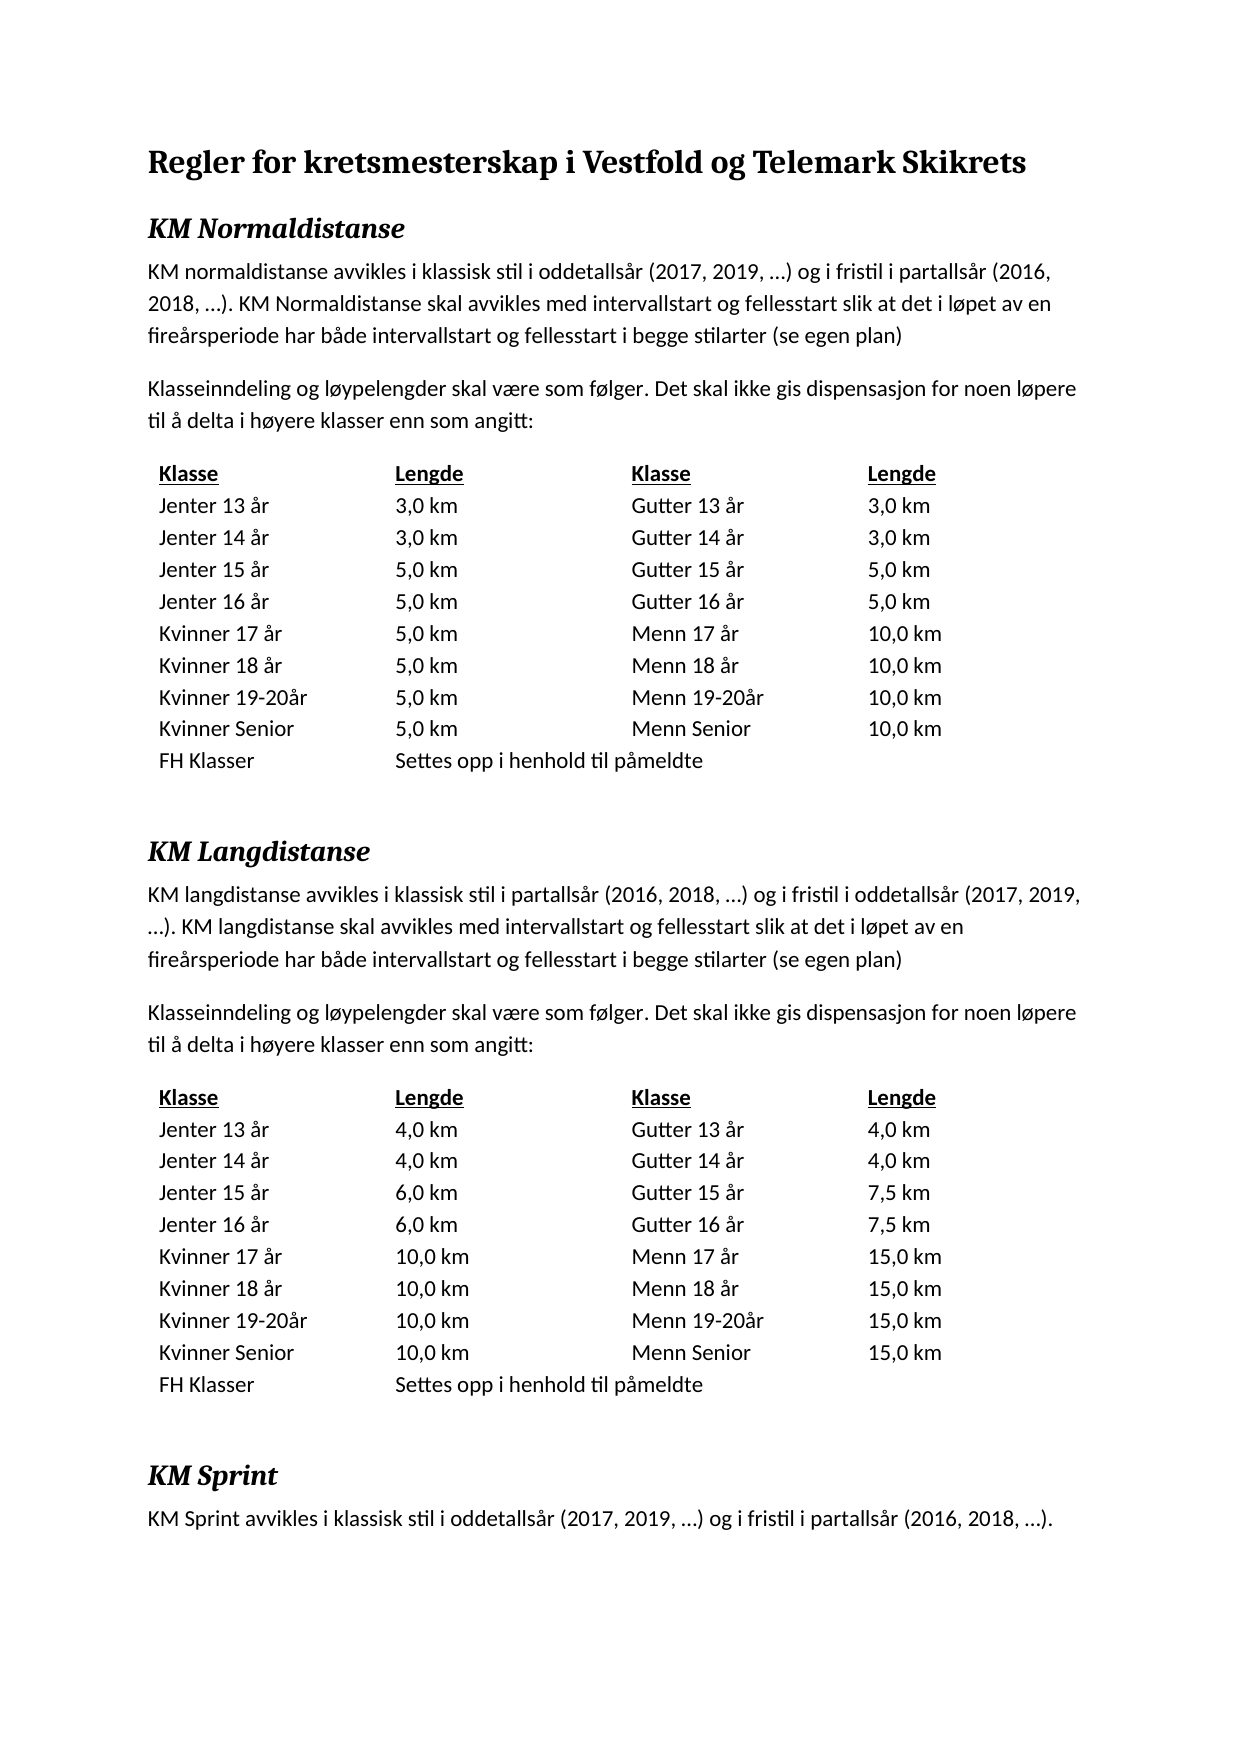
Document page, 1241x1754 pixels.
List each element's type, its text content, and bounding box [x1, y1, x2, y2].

table_cell Kvinner Senior [148, 1338, 384, 1370]
text KM Sprint avvikles i klassisk stil i oddetallsår (2017, 2019, …) og i fristil i partallsår (2016, 2018, …). [148, 1504, 1093, 1532]
table_cell Jenter 14 år [148, 523, 384, 555]
table_header Klasse [620, 1083, 856, 1115]
table_cell 10,0 km [384, 1274, 620, 1306]
subtitle KM Langdistanse [148, 836, 1093, 869]
table_cell 6,0 km [384, 1210, 620, 1242]
text KM langdistanse avvikles i klassisk stil i partallsår (2016, 2018, …) og i fristil i oddetallsår (2017, 2019, …). KM langdistanse skal avvikles med intervallstart og fellesstart slik at det i løpet av en fireårsperiode har både intervallstart og fellesstart i begge stilarter (se egen plan) [148, 880, 1093, 973]
table_header Lengde [856, 1083, 1093, 1115]
table_cell Gutter 16 år [620, 587, 856, 619]
table_header Lengde [384, 1083, 620, 1115]
table_cell 5,0 km [384, 651, 620, 683]
table_cell 3,0 km [384, 523, 620, 555]
table_header Lengde [384, 460, 620, 491]
text KM normaldistanse avvikles i klassisk stil i oddetallsår (2017, 2019, …) og i fristil i partallsår (2016, 2018, …). KM Normaldistanse skal avvikles med intervallstart og fellesstart slik at det i løpet av en fireårsperiode har både intervallstart og fellesstart i begge stilarter (se egen plan) [148, 257, 1093, 349]
table_header Klasse [148, 460, 384, 491]
table_cell Menn 19-20år [620, 683, 856, 714]
table_cell 4,0 km [856, 1115, 1093, 1147]
text Klasseinndeling og løypelengder skal være som følger. Det skal ikke gis dispensasjon for noen løpere til å delta i høyere klasser enn som angitt: [148, 374, 1093, 434]
subtitle Regler for kretsmesterskap i Vestfold og Telemark Skikrets [148, 143, 1093, 181]
table_cell 15,0 km [856, 1242, 1093, 1274]
table_cell Kvinner Senior [148, 715, 384, 746]
table_cell 10,0 km [856, 683, 1093, 714]
table_cell Kvinner 18 år [148, 651, 384, 683]
table_cell Kvinner 17 år [148, 619, 384, 651]
table_cell 7,5 km [856, 1210, 1093, 1242]
table_cell 5,0 km [856, 587, 1093, 619]
table_cell Gutter 13 år [620, 491, 856, 523]
table_cell Kvinner 18 år [148, 1274, 384, 1306]
table_cell Kvinner 17 år [148, 1242, 384, 1274]
table_cell 5,0 km [384, 683, 620, 714]
table_cell Jenter 13 år [148, 491, 384, 523]
table_cell Gutter 14 år [620, 523, 856, 555]
table_cell 5,0 km [384, 619, 620, 651]
table_cell 10,0 km [856, 619, 1093, 651]
table_cell Settes opp i henhold til påmeldte [384, 746, 1093, 778]
table_cell 5,0 km [384, 555, 620, 587]
table_cell Kvinner 19-20år [148, 683, 384, 714]
subtitle KM Normaldistanse [148, 212, 1093, 246]
table_cell Gutter 13 år [620, 1115, 856, 1147]
table_header Klasse [148, 1083, 384, 1115]
table_cell Jenter 16 år [148, 587, 384, 619]
table_cell Gutter 14 år [620, 1147, 856, 1178]
table_cell Jenter 15 år [148, 555, 384, 587]
table_cell Menn Senior [620, 1338, 856, 1370]
table_cell 10,0 km [384, 1306, 620, 1338]
table_cell 4,0 km [384, 1115, 620, 1147]
table_cell 7,5 km [856, 1179, 1093, 1210]
table_cell Gutter 15 år [620, 555, 856, 587]
table_cell Menn 17 år [620, 619, 856, 651]
table_cell Menn Senior [620, 715, 856, 746]
table_cell 15,0 km [856, 1338, 1093, 1370]
table_cell 15,0 km [856, 1274, 1093, 1306]
table_cell 5,0 km [384, 587, 620, 619]
table_header Lengde [856, 460, 1093, 491]
table_cell Gutter 16 år [620, 1210, 856, 1242]
table_cell Jenter 13 år [148, 1115, 384, 1147]
subtitle KM Sprint [148, 1459, 1093, 1492]
table_cell 10,0 km [856, 715, 1093, 746]
table_cell 5,0 km [856, 555, 1093, 587]
table_cell Jenter 14 år [148, 1147, 384, 1178]
table_cell Menn 18 år [620, 1274, 856, 1306]
table_cell Menn 18 år [620, 651, 856, 683]
text Klasseinndeling og løypelengder skal være som følger. Det skal ikke gis dispensasjon for noen løpere til å delta i høyere klasser enn som angitt: [148, 998, 1093, 1058]
table_cell Gutter 15 år [620, 1179, 856, 1210]
table_cell Menn 17 år [620, 1242, 856, 1274]
table_cell 10,0 km [384, 1338, 620, 1370]
table_cell 10,0 km [856, 651, 1093, 683]
table_cell Settes opp i henhold til påmeldte [384, 1370, 1093, 1402]
table_cell Jenter 15 år [148, 1179, 384, 1210]
table_cell 5,0 km [384, 715, 620, 746]
table_cell 4,0 km [384, 1147, 620, 1178]
table_cell 10,0 km [384, 1242, 620, 1274]
table_cell 3,0 km [384, 491, 620, 523]
table_cell 3,0 km [856, 491, 1093, 523]
table_cell 15,0 km [856, 1306, 1093, 1338]
table_cell 3,0 km [856, 523, 1093, 555]
table_cell 4,0 km [856, 1147, 1093, 1178]
table_cell Jenter 16 år [148, 1210, 384, 1242]
table_cell FH Klasser [148, 746, 384, 778]
table_cell FH Klasser [148, 1370, 384, 1402]
table_cell 6,0 km [384, 1179, 620, 1210]
table_cell Menn 19-20år [620, 1306, 856, 1338]
table_cell Kvinner 19-20år [148, 1306, 384, 1338]
table_header Klasse [620, 460, 856, 491]
